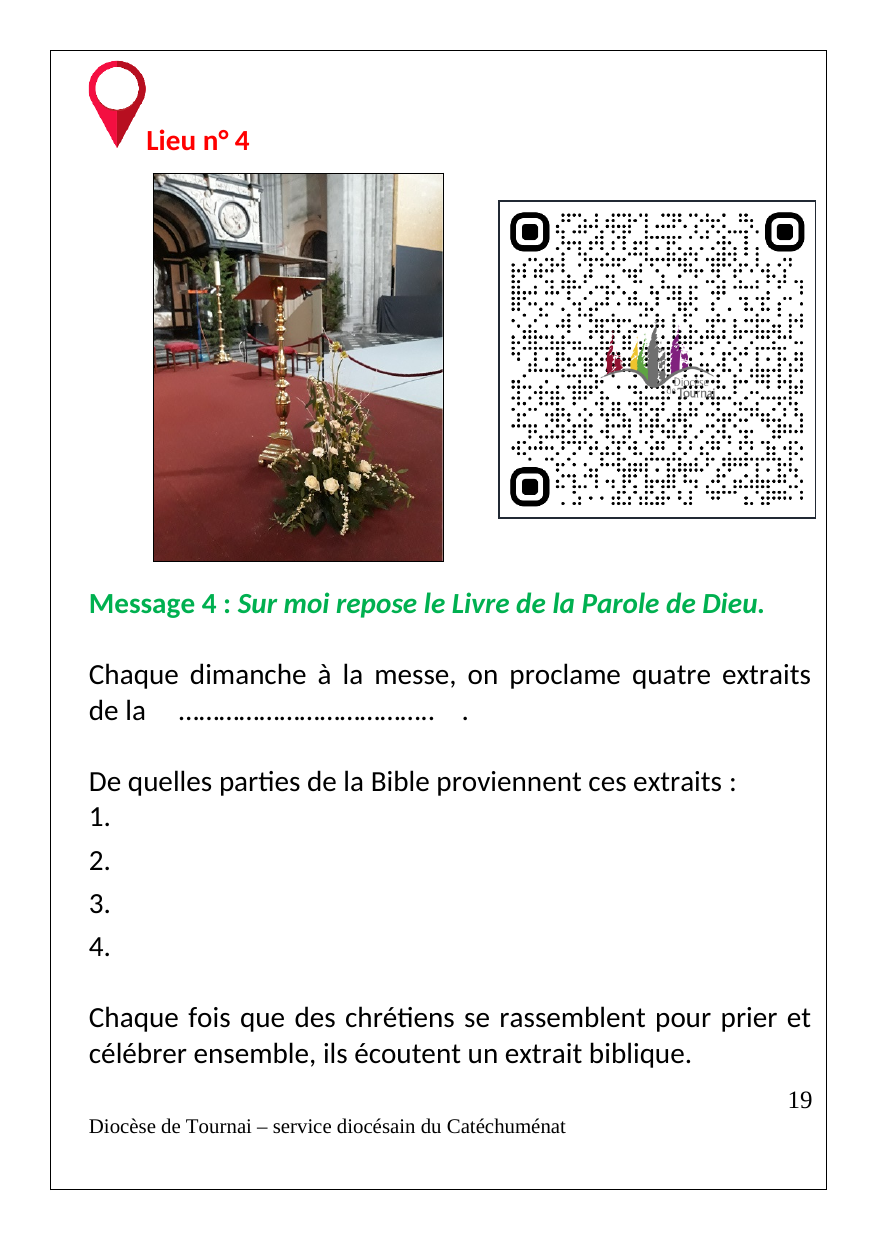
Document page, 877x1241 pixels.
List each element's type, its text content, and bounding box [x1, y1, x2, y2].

text 1. [89, 798, 812, 834]
text De quelles parties de la Bible proviennent ces extraits : [89, 763, 812, 798]
picture [154, 174, 443, 561]
text Lieu n° 4 [89, 56, 812, 157]
text 4. [89, 928, 812, 964]
text Message 4 : Sur moi repose le Livre de la Parole de Dieu. [89, 585, 812, 620]
text Chaque dimanche à la messe, on proclame quatre extraits de la ……………………………….. . [89, 656, 812, 727]
text 3. [89, 885, 812, 921]
text Chaque fois que des chrétiens se rassemblent pour prier et célébrer ensemble, ils écoutent un extrait biblique. [89, 999, 812, 1071]
picture [88, 56, 147, 150]
text 2. [89, 842, 812, 877]
picture [500, 202, 815, 517]
